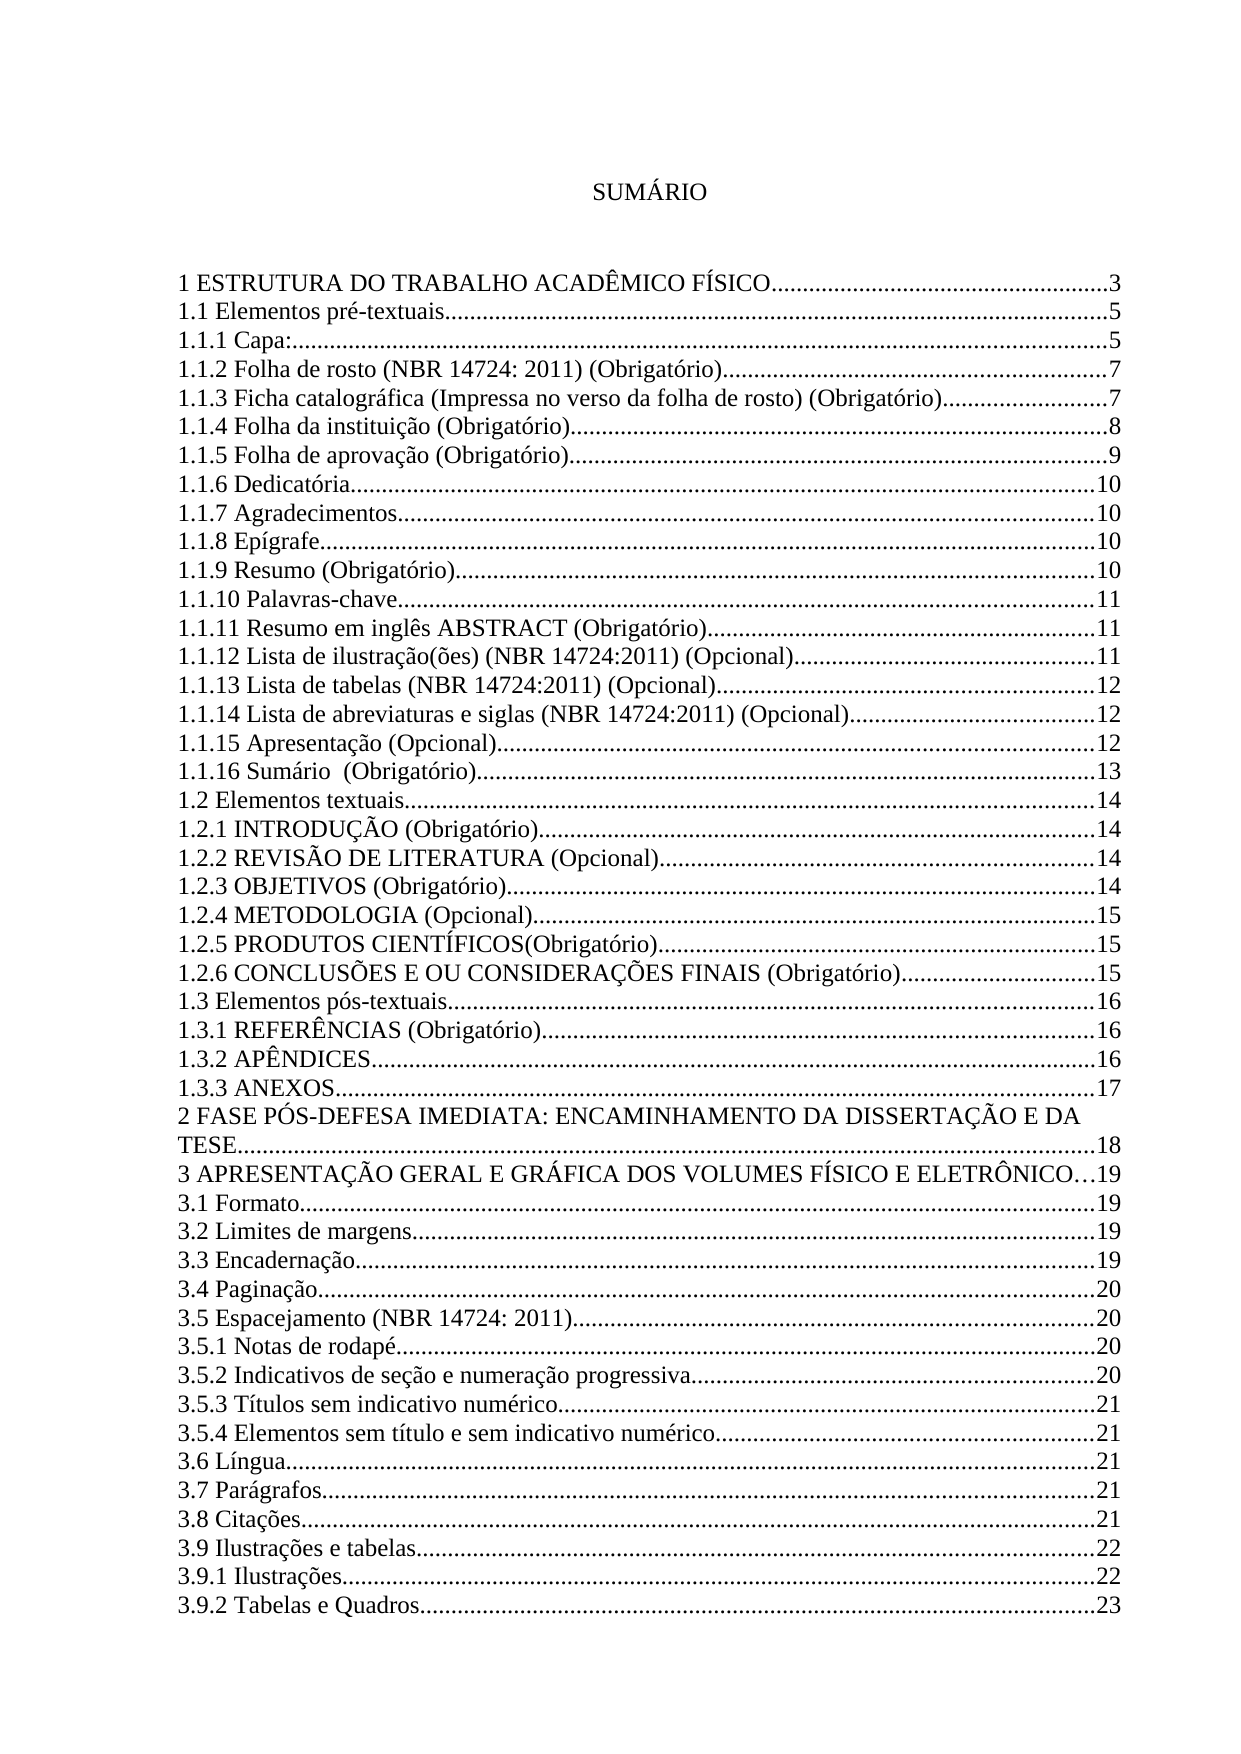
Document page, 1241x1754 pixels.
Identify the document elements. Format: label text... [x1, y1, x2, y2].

text 3.1 Formato 19 [177, 1188, 1122, 1216]
text 3.9.2 Tabelas e Quadros 23 [177, 1590, 1122, 1619]
text 1.1.14 Lista de abreviaturas e siglas (NBR 14724:2011) (Opcional) 12 [177, 699, 1122, 728]
text 1.1.11 Resumo em inglês ABSTRACT (Obrigatório) 11 [177, 613, 1122, 641]
text 1.1.9 Resumo (Obrigatório) 10 [177, 555, 1122, 584]
text 3.5 Espacejamento (NBR 14724: 2011) 20 [177, 1303, 1122, 1331]
text 1.1.13 Lista de tabelas (NBR 14724:2011) (Opcional) 12 [177, 670, 1122, 699]
text 3.5.2 Indicativos de seção e numeração progressiva 20 [177, 1360, 1122, 1389]
text 1.1.16 Sumário (Obrigatório) 13 [177, 756, 1122, 785]
text 1.1.5 Folha de aprovação (Obrigatório) 9 [177, 440, 1122, 469]
text 1.2.2 REVISÃO DE LITERATURA (Opcional) 14 [177, 843, 1122, 871]
text 1.3 Elementos pós-textuais 16 [177, 986, 1122, 1015]
text 3.2 Limites de margens 19 [177, 1216, 1122, 1245]
text 1.1.10 Palavras-chave 11 [177, 584, 1122, 613]
text 3.5.3 Títulos sem indicativo numérico 21 [177, 1389, 1122, 1418]
text 1.3.2 APÊNDICES 16 [177, 1044, 1122, 1073]
text 3.6 Língua 21 [177, 1446, 1122, 1475]
text 1.1.6 Dedicatória 10 [177, 469, 1122, 498]
text 3.9.1 Ilustrações 22 [177, 1561, 1122, 1590]
text 1.2 Elementos textuais 14 [177, 785, 1122, 814]
text 3.8 Citações 21 [177, 1504, 1122, 1533]
text 1.1.12 Lista de ilustração(ões) (NBR 14724:2011) (Opcional) 11 [177, 641, 1122, 670]
text 3.7 Parágrafos 21 [177, 1475, 1122, 1504]
text 1.2.5 PRODUTOS CIENTÍFICOS(Obrigatório) 15 [177, 929, 1122, 958]
text 3.5.4 Elementos sem título e sem indicativo numérico 21 [177, 1418, 1122, 1446]
text 1.1.7 Agradecimentos 10 [177, 498, 1122, 526]
text 1.1 Elementos pré-textuais 5 [177, 296, 1122, 325]
text 1.1.8 Epígrafe 10 [177, 526, 1122, 555]
subtitle SUMÁRIO [177, 177, 1122, 206]
text 1.3.3 ANEXOS 17 [177, 1073, 1122, 1101]
text 2 FASE PÓS-DEFESA IMEDIATA: ENCAMINHAMENTO DA DISSERTAÇÃO E DA TESE 18 [177, 1101, 1122, 1159]
text 3 APRESENTAÇÃO GERAL E GRÁFICA DOS VOLUMES FÍSICO E ELETRÔNICO 19 [177, 1159, 1122, 1188]
text 1.2.3 OBJETIVOS (Obrigatório) 14 [177, 871, 1122, 900]
text 1.1.1 Capa: 5 [177, 325, 1122, 354]
text 1.2.6 CONCLUSÕES E OU CONSIDERAÇÕES FINAIS (Obrigatório) 15 [177, 958, 1122, 986]
text 1.3.1 REFERÊNCIAS (Obrigatório) 16 [177, 1015, 1122, 1044]
text 1 ESTRUTURA DO TRABALHO ACADÊMICO FÍSICO 3 [177, 268, 1122, 296]
text 1.1.4 Folha da instituição (Obrigatório) 8 [177, 411, 1122, 440]
text 3.4 Paginação 20 [177, 1274, 1122, 1303]
text 1.1.2 Folha de rosto (NBR 14724: 2011) (Obrigatório) 7 [177, 354, 1122, 383]
text 1.2.4 METODOLOGIA (Opcional) 15 [177, 900, 1122, 929]
text 3.5.1 Notas de rodapé 20 [177, 1331, 1122, 1360]
text 1.1.3 Ficha catalográfica (Impressa no verso da folha de rosto) (Obrigatório) 7 [177, 383, 1122, 411]
text 1.2.1 INTRODUÇÃO (Obrigatório) 14 [177, 814, 1122, 843]
text 3.9 Ilustrações e tabelas 22 [177, 1533, 1122, 1561]
text 1.1.15 Apresentação (Opcional) 12 [177, 728, 1122, 756]
text 3.3 Encadernação 19 [177, 1245, 1122, 1274]
